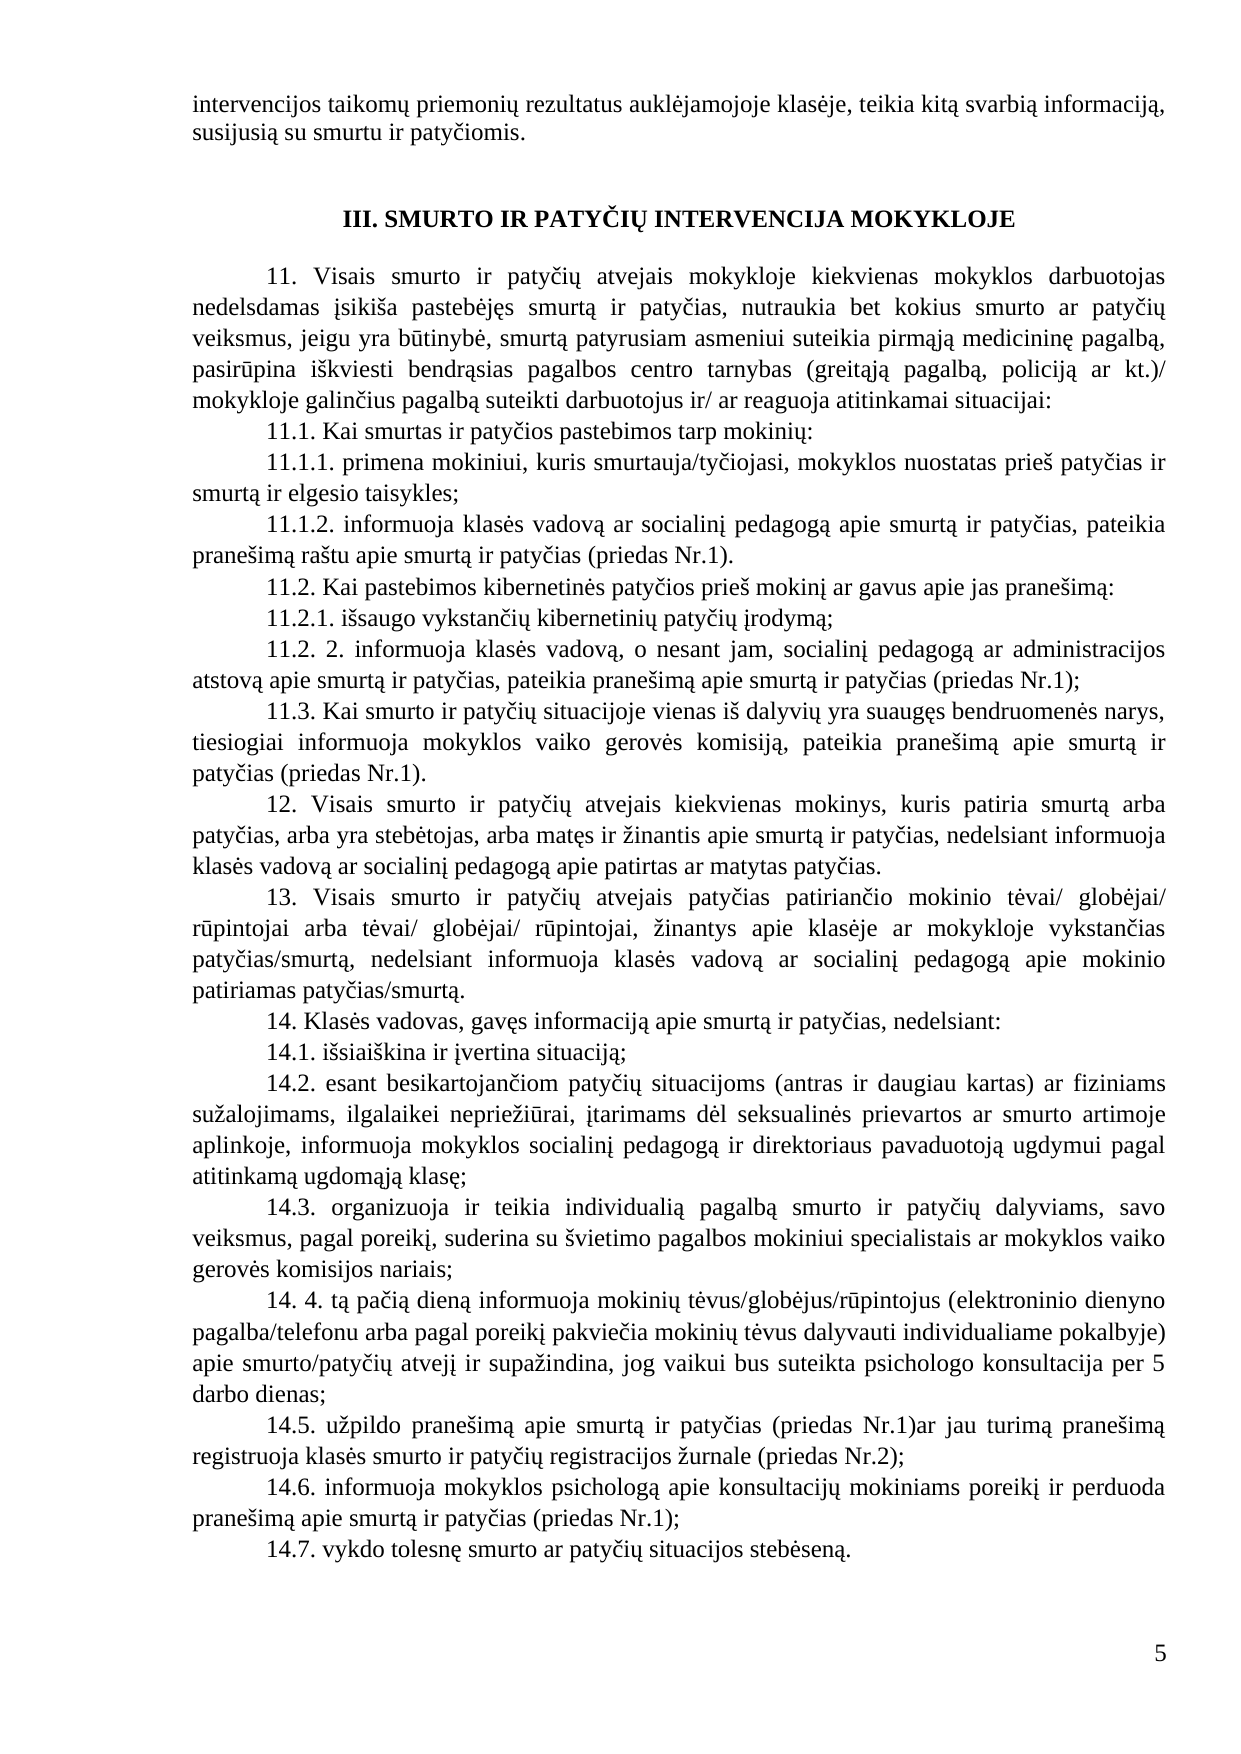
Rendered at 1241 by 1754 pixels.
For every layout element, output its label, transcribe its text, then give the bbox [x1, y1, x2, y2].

text 11.3. Kai smurto ir patyčių situacijoje vienas iš dalyvių yra suaugęs bendruomenės narys, tiesiogiai informuoja mokyklos vaiko gerovės komisiją, pateikia pranešimą apie smurtą ir patyčias (priedas Nr.1). [192, 696, 1166, 787]
text III. SMURTO IR PATYČIŲ INTERVENCIJA MOKYKLOJE [192, 204, 1166, 232]
text 12. Visais smurto ir patyčių atvejais kiekvienas mokinys, kuris patiria smurtą arba patyčias, arba yra stebėtojas, arba matęs ir žinantis apie smurtą ir patyčias, nedelsiant informuoja klasės vadovą ar socialinį pedagogą apie patirtas ar matytas patyčias. [192, 789, 1166, 880]
text 14. 4. tą pačią dieną informuoja mokinių tėvus/globėjus/rūpintojus (elektroninio dienyno pagalba/telefonu arba pagal poreikį pakviečia mokinių tėvus dalyvauti individualiame pokalbyje) apie smurto/patyčių atvejį ir supažindina, jog vaikui bus suteikta psichologo konsultacija per 5 darbo dienas; [192, 1286, 1166, 1407]
text 11.1. Kai smurtas ir patyčios pastebimos tarp mokinių: [192, 416, 1166, 445]
text 11.2. Kai pastebimos kibernetinės patyčios prieš mokinį ar gavus apie jas pranešimą: [192, 572, 1166, 600]
text 14.6. informuoja mokyklos psichologą apie konsultacijų mokiniams poreikį ir perduoda pranešimą apie smurtą ir patyčias (priedas Nr.1); [192, 1472, 1166, 1532]
text 11. Visais smurto ir patyčių atvejais mokykloje kiekvienas mokyklos darbuotojas nedelsdamas įsikiša pastebėjęs smurtą ir patyčias, nutraukia bet kokius smurto ar patyčių veiksmus, jeigu yra būtinybė, smurtą patyrusiam asmeniui suteikia pirmąją medicininę pagalbą, pasirūpina iškviesti bendrąsias pagalbos centro tarnybas (greitąją pagalbą, policiją ar kt.)/ mokykloje galinčius pagalbą suteikti darbuotojus ir/ ar reaguoja atitinkamai situacijai: [192, 261, 1166, 414]
text 14.5. užpildo pranešimą apie smurtą ir patyčias (priedas Nr.1)ar jau turimą pranešimą registruoja klasės smurto ir patyčių registracijos žurnale (priedas Nr.2); [192, 1410, 1166, 1469]
text 14.3. organizuoja ir teikia individualią pagalbą smurto ir patyčių dalyviams, savo veiksmus, pagal poreikį, suderina su švietimo pagalbos mokiniui specialistais ar mokyklos vaiko gerovės komisijos nariais; [192, 1192, 1166, 1283]
text 14.7. vykdo tolesnę smurto ar patyčių situacijos stebėseną. [192, 1534, 1166, 1563]
text 13. Visais smurto ir patyčių atvejais patyčias patiriančio mokinio tėvai/ globėjai/ rūpintojai arba tėvai/ globėjai/ rūpintojai, žinantys apie klasėje ar mokykloje vykstančias patyčias/smurtą, nedelsiant informuoja klasės vadovą ar socialinį pedagogą apie mokinio patiriamas patyčias/smurtą. [192, 882, 1166, 1004]
text 14. Klasės vadovas, gavęs informaciją apie smurtą ir patyčias, nedelsiant: [192, 1006, 1166, 1035]
text 11.2. 2. informuoja klasės vadovą, o nesant jam, socialinį pedagogą ar administracijos atstovą apie smurtą ir patyčias, pateikia pranešimą apie smurtą ir patyčias (priedas Nr.1); [192, 634, 1166, 693]
text 11.1.2. informuoja klasės vadovą ar socialinį pedagogą apie smurtą ir patyčias, pateikia pranešimą raštu apie smurtą ir patyčias (priedas Nr.1). [192, 509, 1166, 569]
text 11.1.1. primena mokiniui, kuris smurtauja/tyčiojasi, mokyklos nuostatas prieš patyčias ir smurtą ir elgesio taisykles; [192, 447, 1166, 507]
text 14.2. esant besikartojančiom patyčių situacijoms (antras ir daugiau kartas) ar fiziniams sužalojimams, ilgalaikei nepriežiūrai, įtarimams dėl seksualinės prievartos ar smurto artimoje aplinkoje, informuoja mokyklos socialinį pedagogą ir direktoriaus pavaduotoją ugdymui pagal atitinkamą ugdomąją klasę; [192, 1068, 1166, 1190]
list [192, 89, 1166, 146]
text 11.2.1. išsaugo vykstančių kibernetinių patyčių įrodymą; [192, 603, 1166, 631]
text 14.1. išsiaiškina ir įvertina situaciją; [192, 1037, 1166, 1066]
